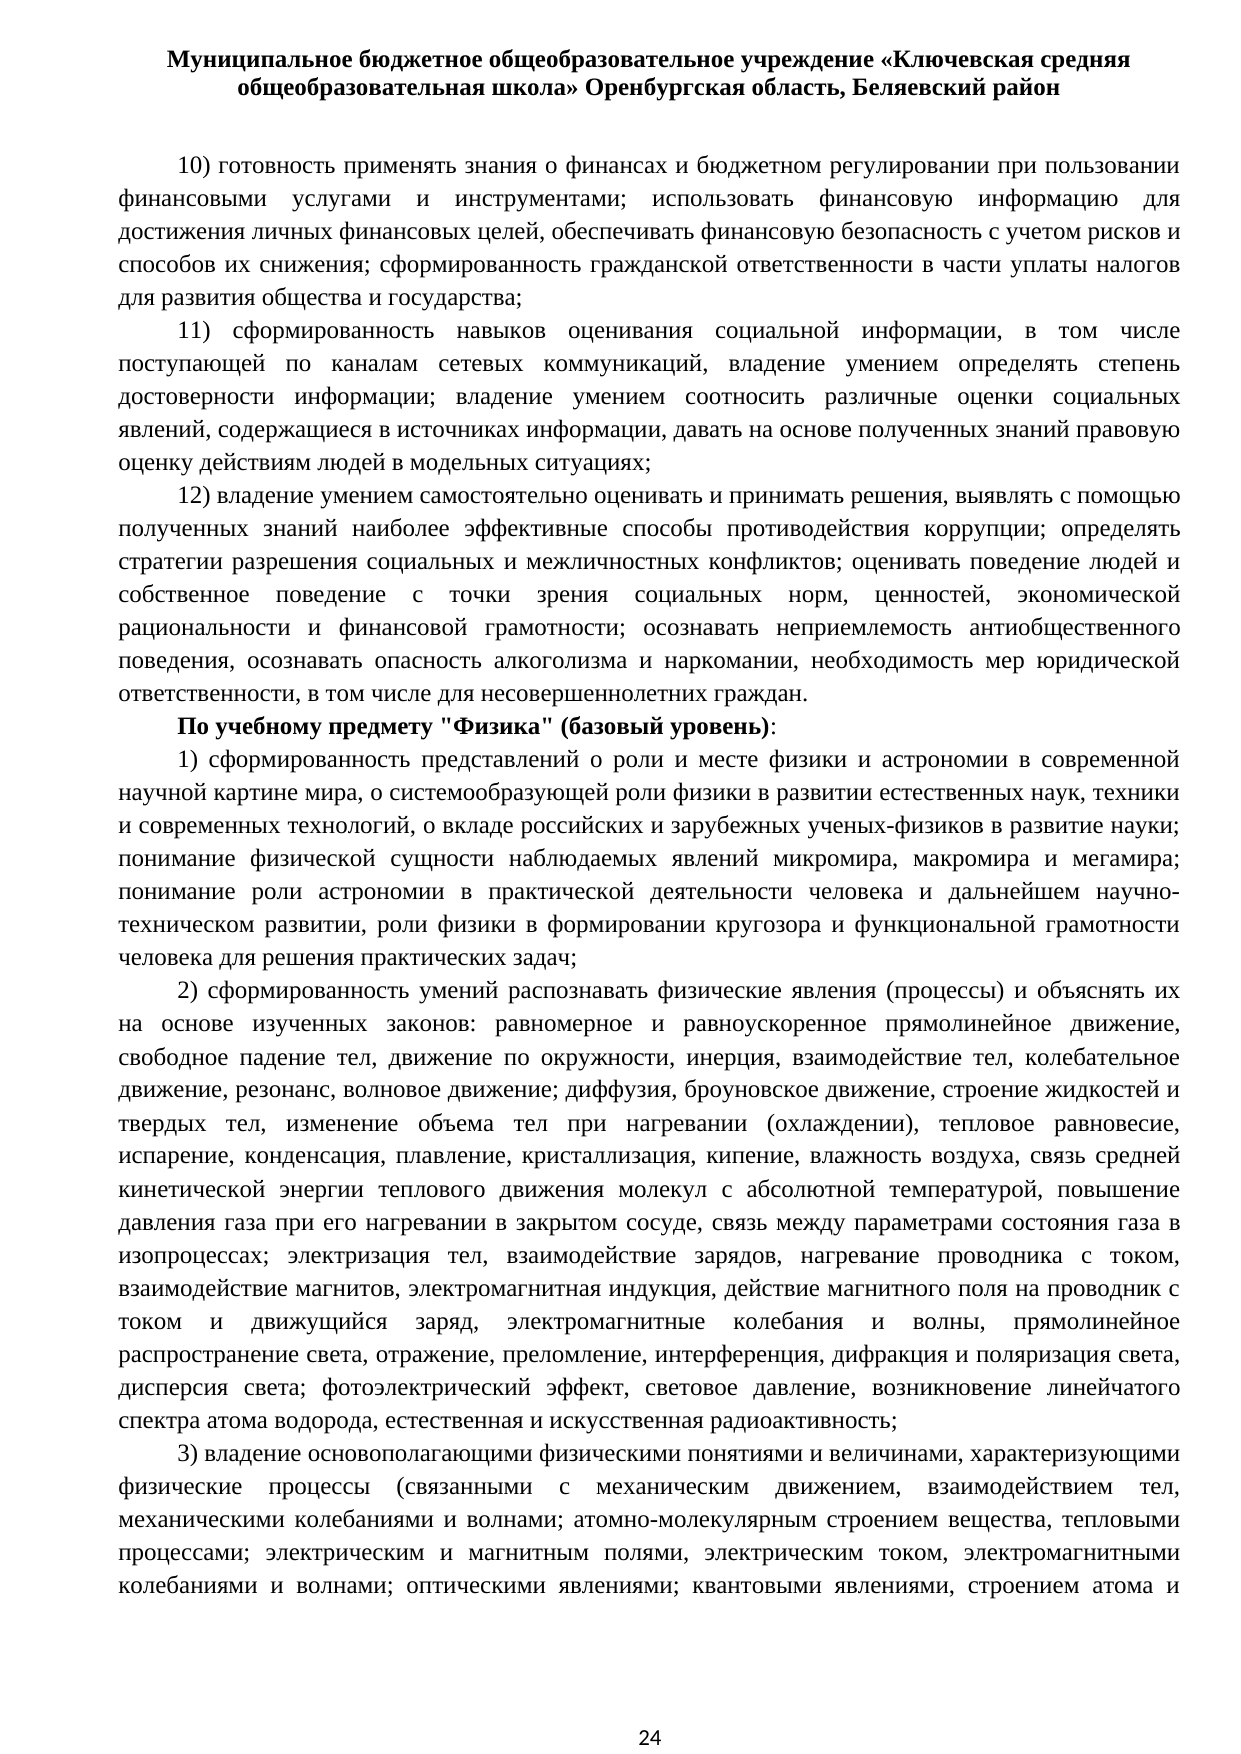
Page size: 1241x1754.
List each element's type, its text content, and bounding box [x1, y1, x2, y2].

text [118, 1438, 1181, 1599]
text 2) сформированность умений распознавать физические явления (процессы) и объяснять их на основе изученных законов: равномерное и равноускоренное прямолинейное движение, свободное падение тел, движение по окружности, инерция, взаимодействие тел, колебательное движение, резонанс, волновое движение; диффузия, броуновское движение, строение жидкостей и твердых тел, изменение объема тел при нагревании (охлаждении), тепловое равновесие, испарение, конденсация, плавление, кристаллизация, кипение, влажность воздуха, связь средней кинетической энергии теплового движения молекул с абсолютной температурой, повышение давления газа при его нагревании в закрытом сосуде, связь между параметрами состояния газа в изопроцессах; электризация тел, взаимодействие зарядов, нагревание проводника с током, взаимодействие магнитов, электромагнитная индукция, действие магнитного поля на проводник с током и движущийся заряд, электромагнитные колебания и волны, прямолинейное распространение света, отражение, преломление, интерференция, дифракция и поляризация света, дисперсия света; фотоэлектрический эффект, световое давление, возникновение линейчатого спектра атома водорода, естественная и искусственная радиоактивность; [118, 976, 1181, 1433]
text 1) сформированность представлений о роли и месте физики и астрономии в современной научной картине мира, о системообразующей роли физики в развитии естественных наук, техники и современных технологий, о вкладе российских и зарубежных ученых-физиков в развитие науки; понимание физической сущности наблюдаемых явлений микромира, макромира и мегамира; понимание роли астрономии в практической деятельности человека и дальнейшем научно-техническом развитии, роли физики в формировании кругозора и функциональной грамотности человека для решения практических задач; [118, 744, 1181, 971]
text По учебному предмету "Физика" (базовый уровень): [118, 711, 1181, 740]
text 12) владение умением самостоятельно оценивать и принимать решения, выявлять с помощью полученных знаний наиболее эффективные способы противодействия коррупции; определять стратегии разрешения социальных и межличностных конфликтов; оценивать поведение людей и собственное поведение с точки зрения социальных норм, ценностей, экономической рациональности и финансовой грамотности; осознавать неприемлемость антиобщественного поведения, осознавать опасность алкоголизма и наркомании, необходимость мер юридической ответственности, в том числе для несовершеннолетних граждан. [118, 480, 1181, 707]
text 10) готовность применять знания о финансах и бюджетном регулировании при пользовании финансовыми услугами и инструментами; использовать финансовую информацию для достижения личных финансовых целей, обеспечивать финансовую безопасность с учетом рисков и способов их снижения; сформированность гражданской ответственности в части уплаты налогов для развития общества и государства; [118, 150, 1181, 311]
text 11) сформированность навыков оценивания социальной информации, в том числе поступающей по каналам сетевых коммуникаций, владение умением определять степень достоверности информации; владение умением соотносить различные оценки социальных явлений, содержащиеся в источниках информации, давать на основе полученных знаний правовую оценку действиям людей в модельных ситуациях; [118, 315, 1181, 476]
